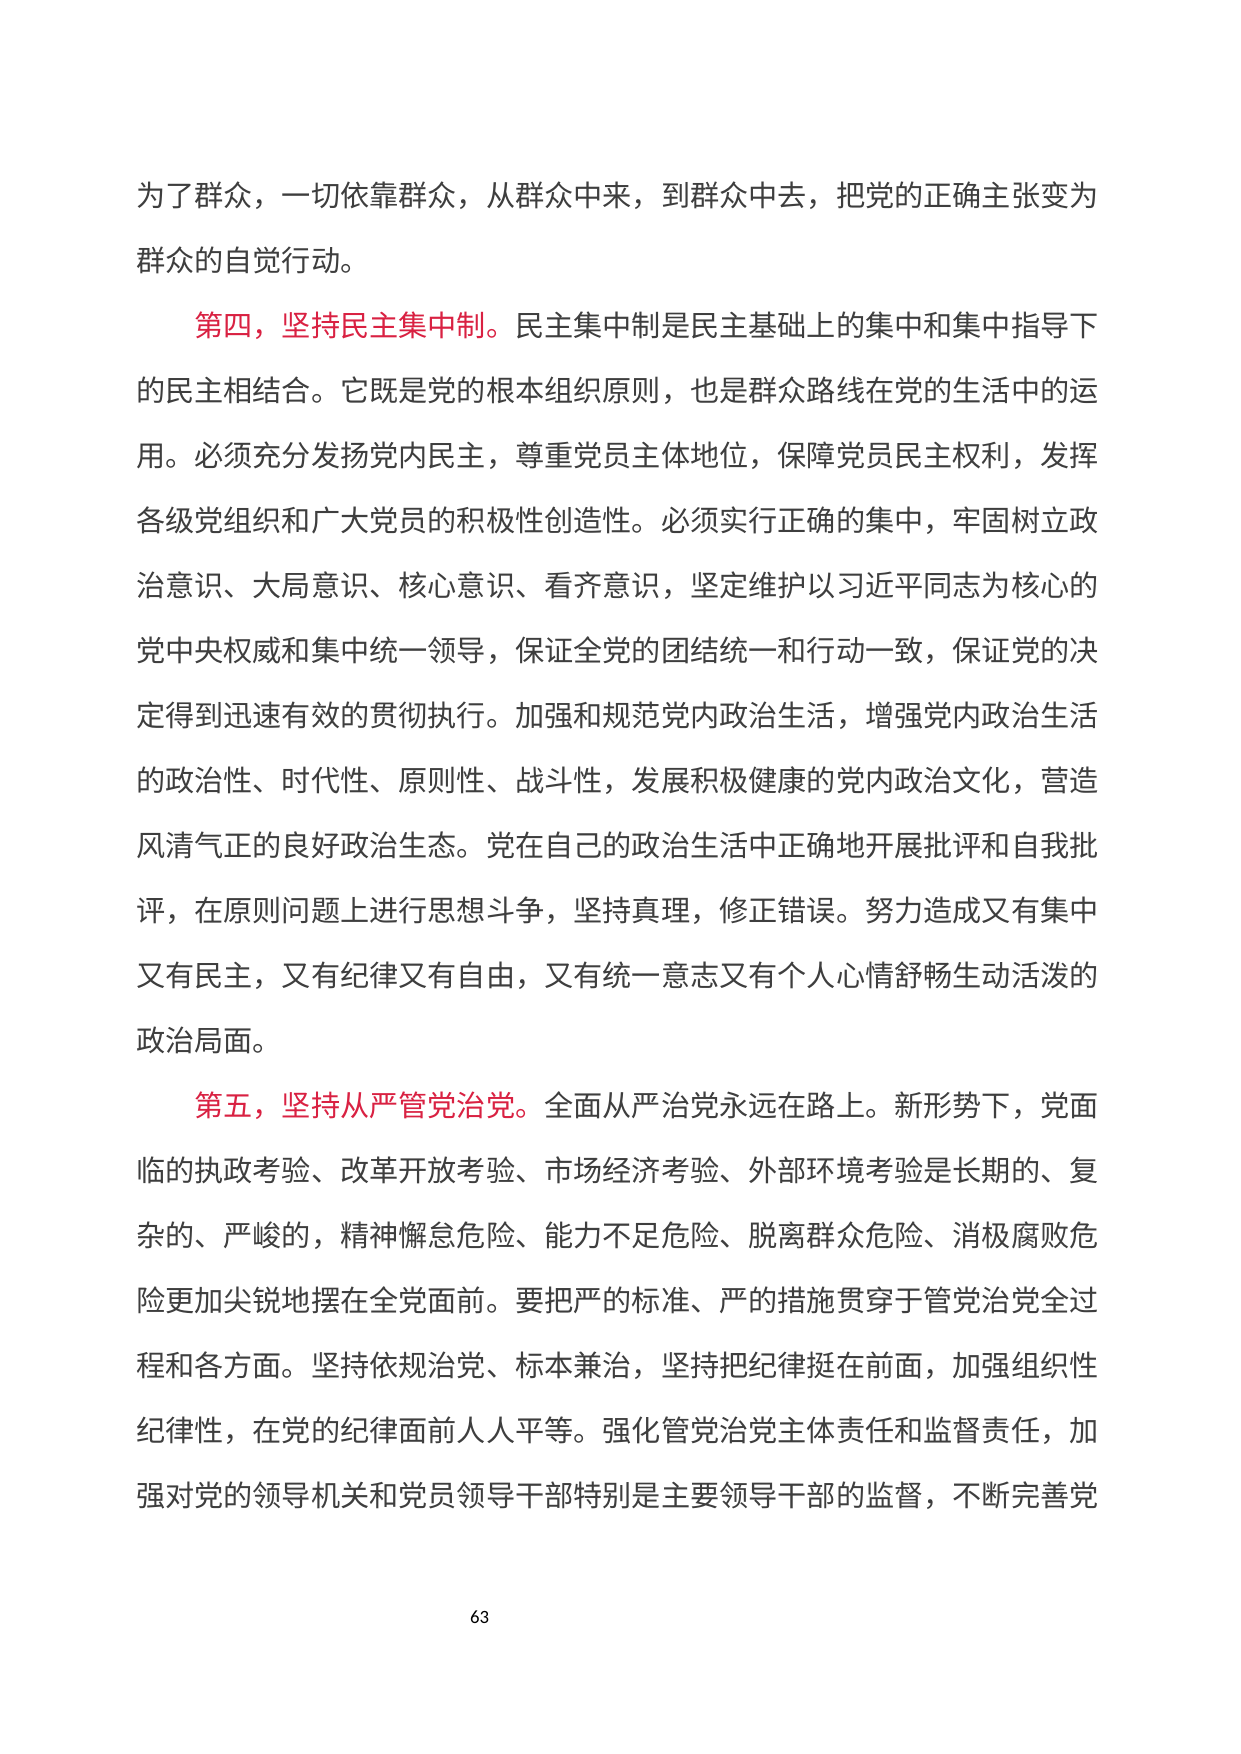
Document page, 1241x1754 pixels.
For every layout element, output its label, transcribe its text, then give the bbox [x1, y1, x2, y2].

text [136, 161, 1104, 291]
text 第四，坚持民主集中制。民主集中制是民主基础上的集中和集中指导下的民主相结合。它既是党的根本组织原则，也是群众路线在党的生活中的运用。必须充分发扬党内民主，尊重党员主体地位，保障党员民主权利，发挥各级党组织和广大党员的积极性创造性。必须实行正确的集中，牢固树立政治意识、大局意识、核心意识、看齐意识，坚定维护以习近平同志为核心的党中央权威和集中统一领导，保证全党的团结统一和行动一致，保证党的决定得到迅速有效的贯彻执行。加强和规范党内政治生活，增强党内政治生活的政治性、时代性、原则性、战斗性，发展积极健康的党内政治文化，营造风清气正的良好政治生态。党在自己的政治生活中正确地开展批评和自我批评，在原则问题上进行思想斗争，坚持真理，修正错误。努力造成又有集中又有民主，又有纪律又有自由，又有统一意志又有个人心情舒畅生动活泼的政治局面。 [136, 291, 1104, 1071]
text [136, 1071, 1104, 1526]
